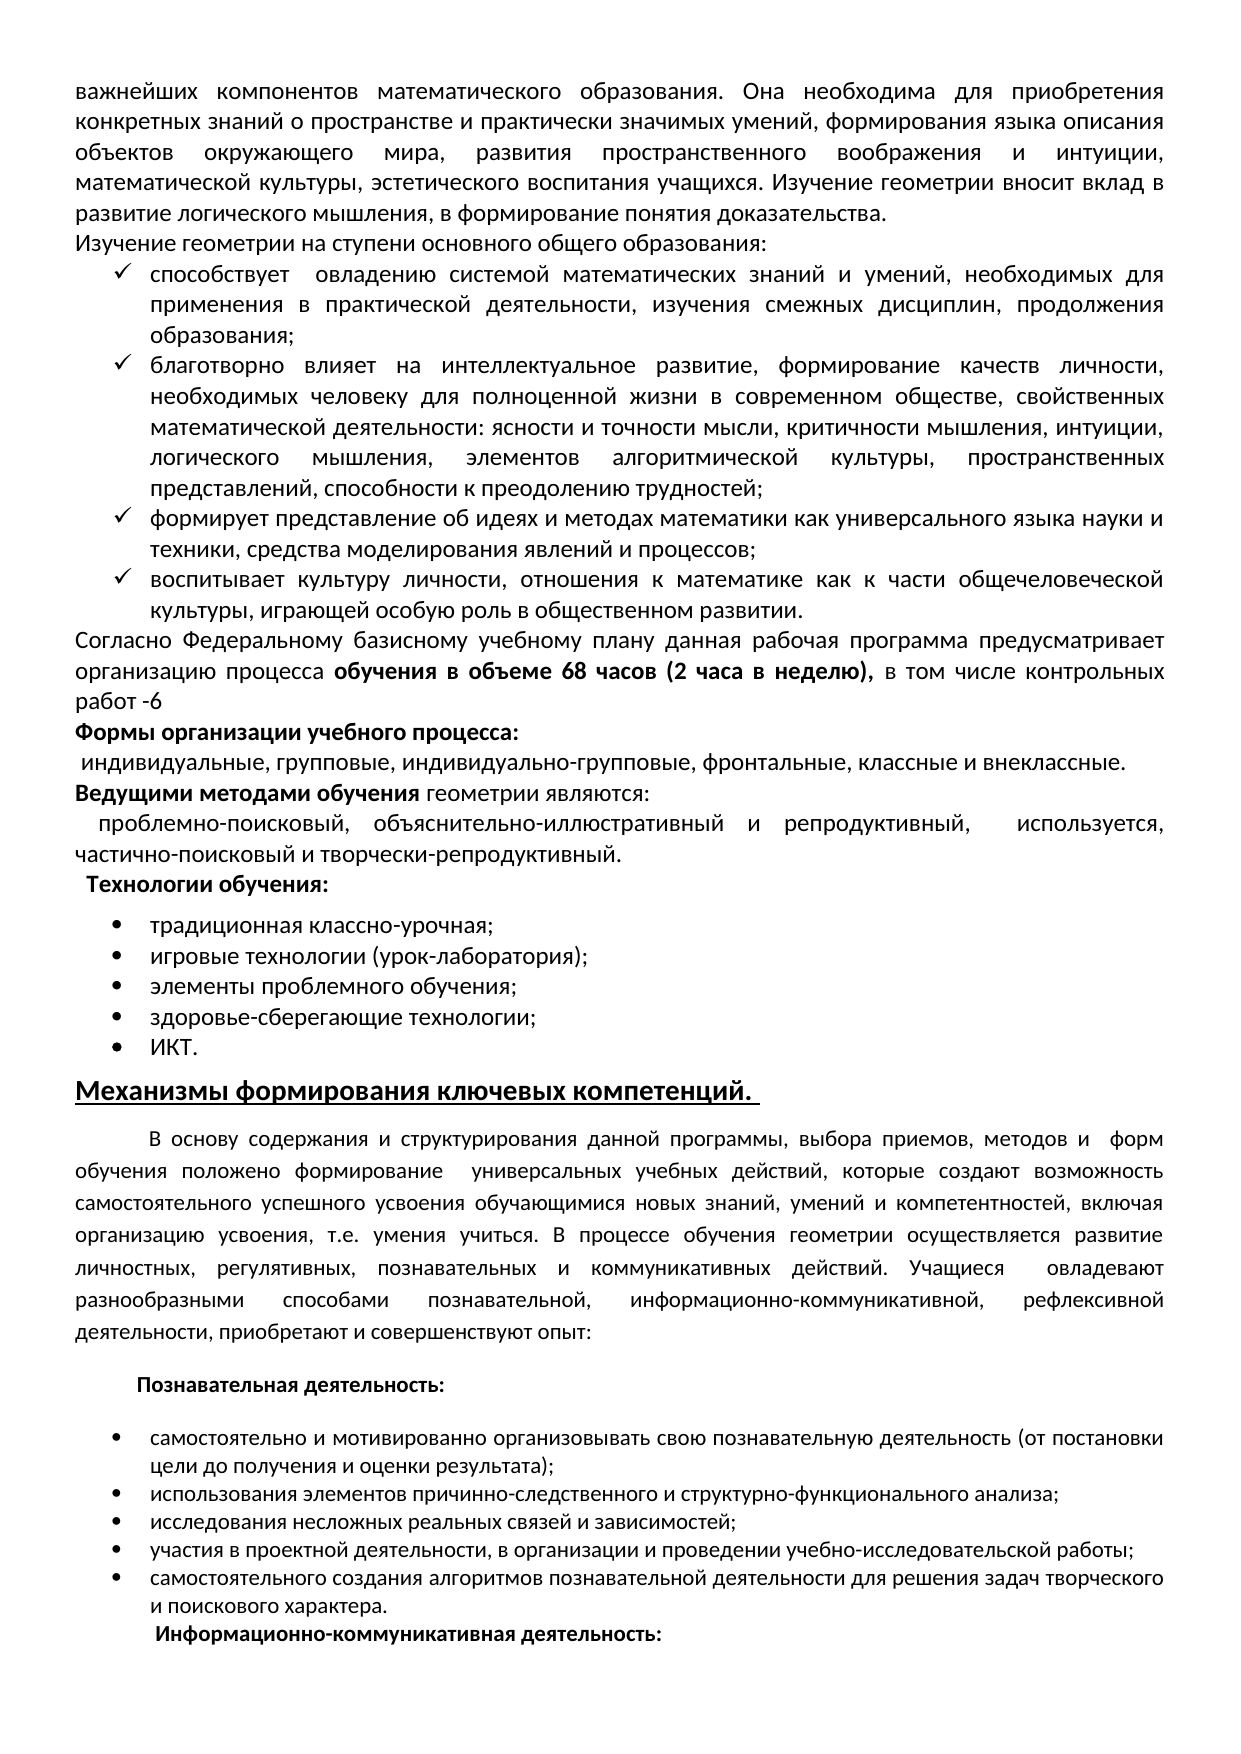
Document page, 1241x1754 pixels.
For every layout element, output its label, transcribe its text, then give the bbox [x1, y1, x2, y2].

text индивидуальные, групповые, индивидуально-групповые, фронтальные, классные и внеклассные. [75, 746, 1165, 777]
list элементы проблемного обучения; [112, 971, 1165, 1001]
text Познавательная деятельность: [75, 1370, 1165, 1398]
list здоровье-сберегающие технологии; [112, 1001, 1165, 1032]
text Формы организации учебного процесса: [75, 716, 1165, 746]
list воспитывает культуру личности, отношения к математике как к части общечеловеческой культуры, играющей особую роль в общественном развитии. [112, 563, 1165, 624]
list ИКТ. [112, 1032, 1165, 1062]
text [75, 75, 1165, 228]
list формирует представление об идеях и методах математики как универсального языка науки и техники, средства моделирования явлений и процессов; [112, 502, 1165, 563]
text Согласно Федеральному базисному учебному плану данная рабочая программа предусматривает организацию процесса обучения в объеме 68 часов (2 часа в неделю), в том числе контрольных работ -6 [75, 624, 1165, 716]
list участия в проектной деятельности, в организации и проведении учебно-исследовательской работы; [112, 1535, 1165, 1563]
list игровые технологии (урок-лаборатория); [112, 940, 1165, 971]
text Механизмы формирования ключевых компетенций. [75, 1072, 1165, 1108]
text Изучение геометрии на ступени основного общего образования: [75, 228, 1165, 258]
list самостоятельно и мотивированно организовывать свою познавательную деятельность (от постановки цели до получения и оценки результата); [112, 1423, 1165, 1479]
list исследования несложных реальных связей и зависимостей; [112, 1507, 1165, 1535]
text В основу содержания и структурирования данной программы, выбора приемов, методов и форм обучения положено формирование универсальных учебных действий, которые создают возможность самостоятельного успешного усвоения обучающимися новых знаний, умений и компетентностей, включая организацию усвоения, т.е. умения учиться. В процессе обучения геометрии осуществляется развитие личностных, регулятивных, познавательных и коммуникативных действий. Учащиеся овладевают разнообразными способами познавательной, информационно-коммуникативной, рефлексивной деятельности, приобретают и совершенствуют опыт: [75, 1124, 1165, 1345]
text Ведущими методами обучения геометрии являются: [75, 777, 1165, 807]
list традиционная классно-урочная; [112, 909, 1165, 940]
text Технологии обучения: [75, 868, 1165, 899]
text проблемно-поисковый, объяснительно-иллюстративный и репродуктивный, используется, частично-поисковый и творчески-репродуктивный. [75, 807, 1165, 868]
list самостоятельного создания алгоритмов познавательной деятельности для решения задач творческого и поискового характера. [112, 1563, 1165, 1619]
list способствует овладению системой математических знаний и умений, необходимых для применения в практической деятельности, изучения смежных дисциплин, продолжения образования; [112, 258, 1165, 350]
list благотворно влияет на интеллектуальное развитие, формирование качеств личности, необходимых человеку для полноценной жизни в современном обществе, свойственных математической деятельности: ясности и точности мысли, критичности мышления, интуиции, логического мышления, элементов алгоритмической культуры, пространственных представлений, способности к преодолению трудностей; [112, 350, 1165, 502]
list использования элементов причинно-следственного и структурно-функционального анализа; [112, 1479, 1165, 1507]
text Информационно-коммуникативная деятельность: [150, 1619, 1165, 1647]
